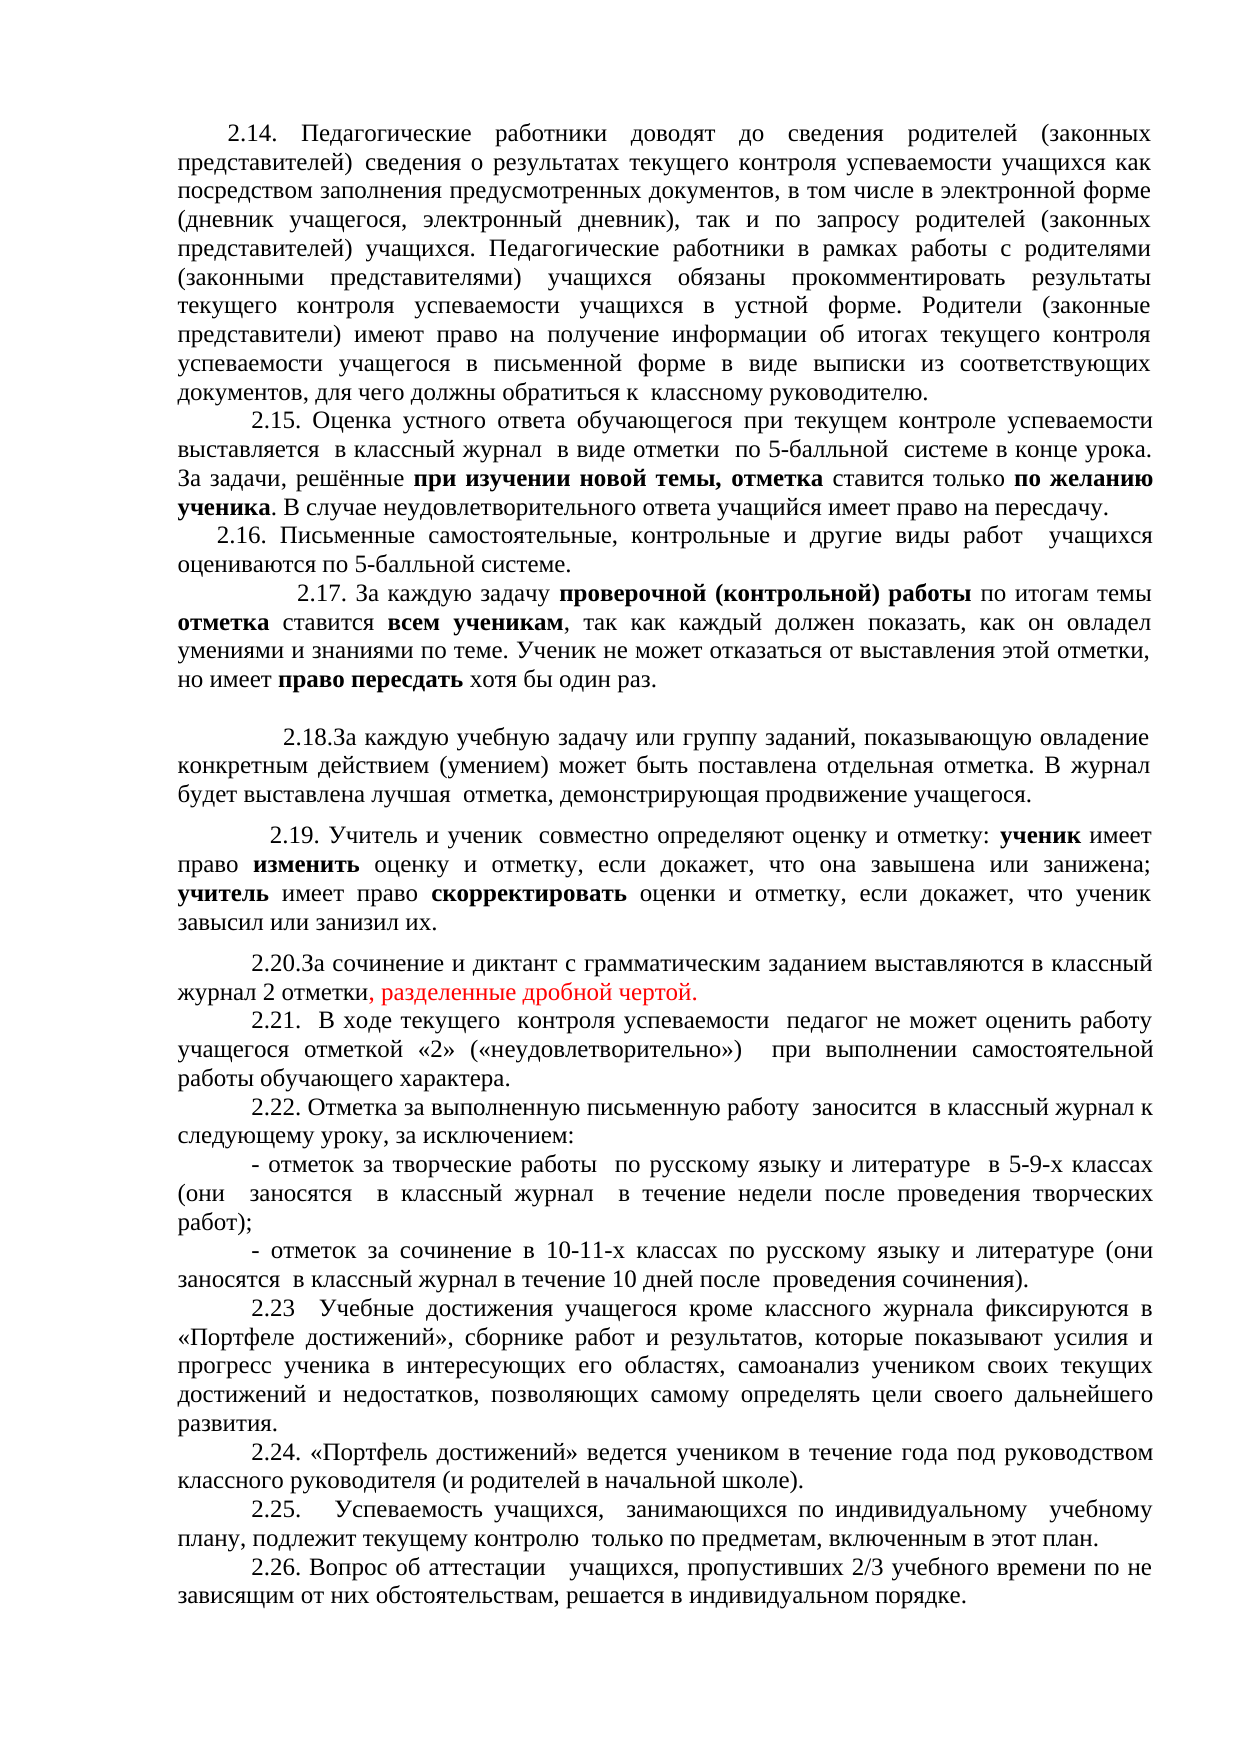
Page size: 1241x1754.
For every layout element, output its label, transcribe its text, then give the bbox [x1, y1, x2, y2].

text 2.18.За каждую учебную задачу или группу заданий, показывающую овладение конкретным действием (умением) может быть поставлена отдельная отметка. В журнал будет выставлена лучшая отметка, демонстрирующая продвижение учащегося. [177, 722, 1152, 808]
text 2.14. Педагогические работники доводят до сведения родителей (законных представителей) сведения о результатах текущего контроля успеваемости учащихся как посредством заполнения предусмотренных документов, в том числе в электронной форме (дневник учащегося, электронный дневник), так и по запросу родителей (законных представителей) учащихся. Педагогические работники в рамках работы с родителями (законными представителями) учащихся обязаны прокомментировать результаты текущего контроля успеваемости учащихся в устной форме. Родители (законные представители) имеют право на получение информации об итогах текущего контроля успеваемости учащегося в письменной форме в виде выписки из соответствующих документов, для чего должны обратиться к классному руководителю. [177, 118, 1152, 406]
text 2.23 Учебные достижения учащегося кроме классного журнала фиксируются в «Портфеле достижений», сборнике работ и результатов, которые показывают усилия и прогресс ученика в интересующих его областях, самоанализ учеником своих текущих достижений и недостатков, позволяющих самому определять цели своего дальнейшего развития. [177, 1293, 1154, 1437]
text 2.26. Вопрос об аттестации учащихся, пропустивших 2/3 учебного времени по не зависящим от них обстоятельствам, решается в индивидуальном порядке. [177, 1552, 1154, 1609]
text 2.19. Учитель и ученик совместно определяют оценку и отметку: ученик имеет право изменить оценку и отметку, если докажет, что она завышена или занижена; учитель имеет право скорректировать оценки и отметку, если докажет, что ученик завысил или занизил их. [177, 821, 1152, 936]
text 2.24. «Портфель достижений» ведется учеником в течение года под руководством классного руководителя (и родителей в начальной школе). [177, 1437, 1154, 1494]
text 2.17. За каждую задачу проверочной (контрольной) работы по итогам темы отметка ставится всем ученикам, так как каждый должен показать, как он овладел умениями и знаниями по теме. Ученик не может отказаться от выставления этой отметки, но имеет право пересдать хотя бы один раз. [177, 578, 1152, 693]
text 2.16. Письменные самостоятельные, контрольные и другие виды работ учащихся оцениваются по 5-балльной системе. [177, 521, 1154, 578]
text 2.21. В ходе текущего контроля успеваемости педагог не может оценить работу учащегося отметкой «2» («неудовлетворительно») при выполнении самостоятельной работы обучающего характера. [177, 1006, 1154, 1092]
text 2.15. Оценка устного ответа обучающегося при текущем контроле успеваемости выставляется в классный журнал в виде отметки по 5-балльной системе в конце урока. За задачи, решённые при изучении новой темы, отметка ставится только по желанию ученика. В случае неудовлетворительного ответа учащийся имеет право на пересдачу. [177, 406, 1154, 521]
text - отметок за сочинение в 10-11-х классах по русскому языку и литературе (они заносятся в классный журнал в течение 10 дней после проведения сочинения). [177, 1236, 1154, 1293]
text - отметок за творческие работы по русскому языку и литературе в 5-9-х классах (они заносятся в классный журнал в течение недели после проведения творческих работ); [177, 1149, 1154, 1236]
text 2.25. Успеваемость учащихся, занимающихся по индивидуальному учебному плану, подлежит текущему контролю только по предметам, включенным в этот план. [177, 1494, 1154, 1552]
text 2.20.За сочинение и диктант с грамматическим заданием выставляются в классный журнал 2 отметки, разделенные дробной чертой. [177, 948, 1154, 1006]
text 2.22. Отметка за выполненную письменную работу заносится в классный журнал к следующему уроку, за исключением: [177, 1092, 1154, 1149]
